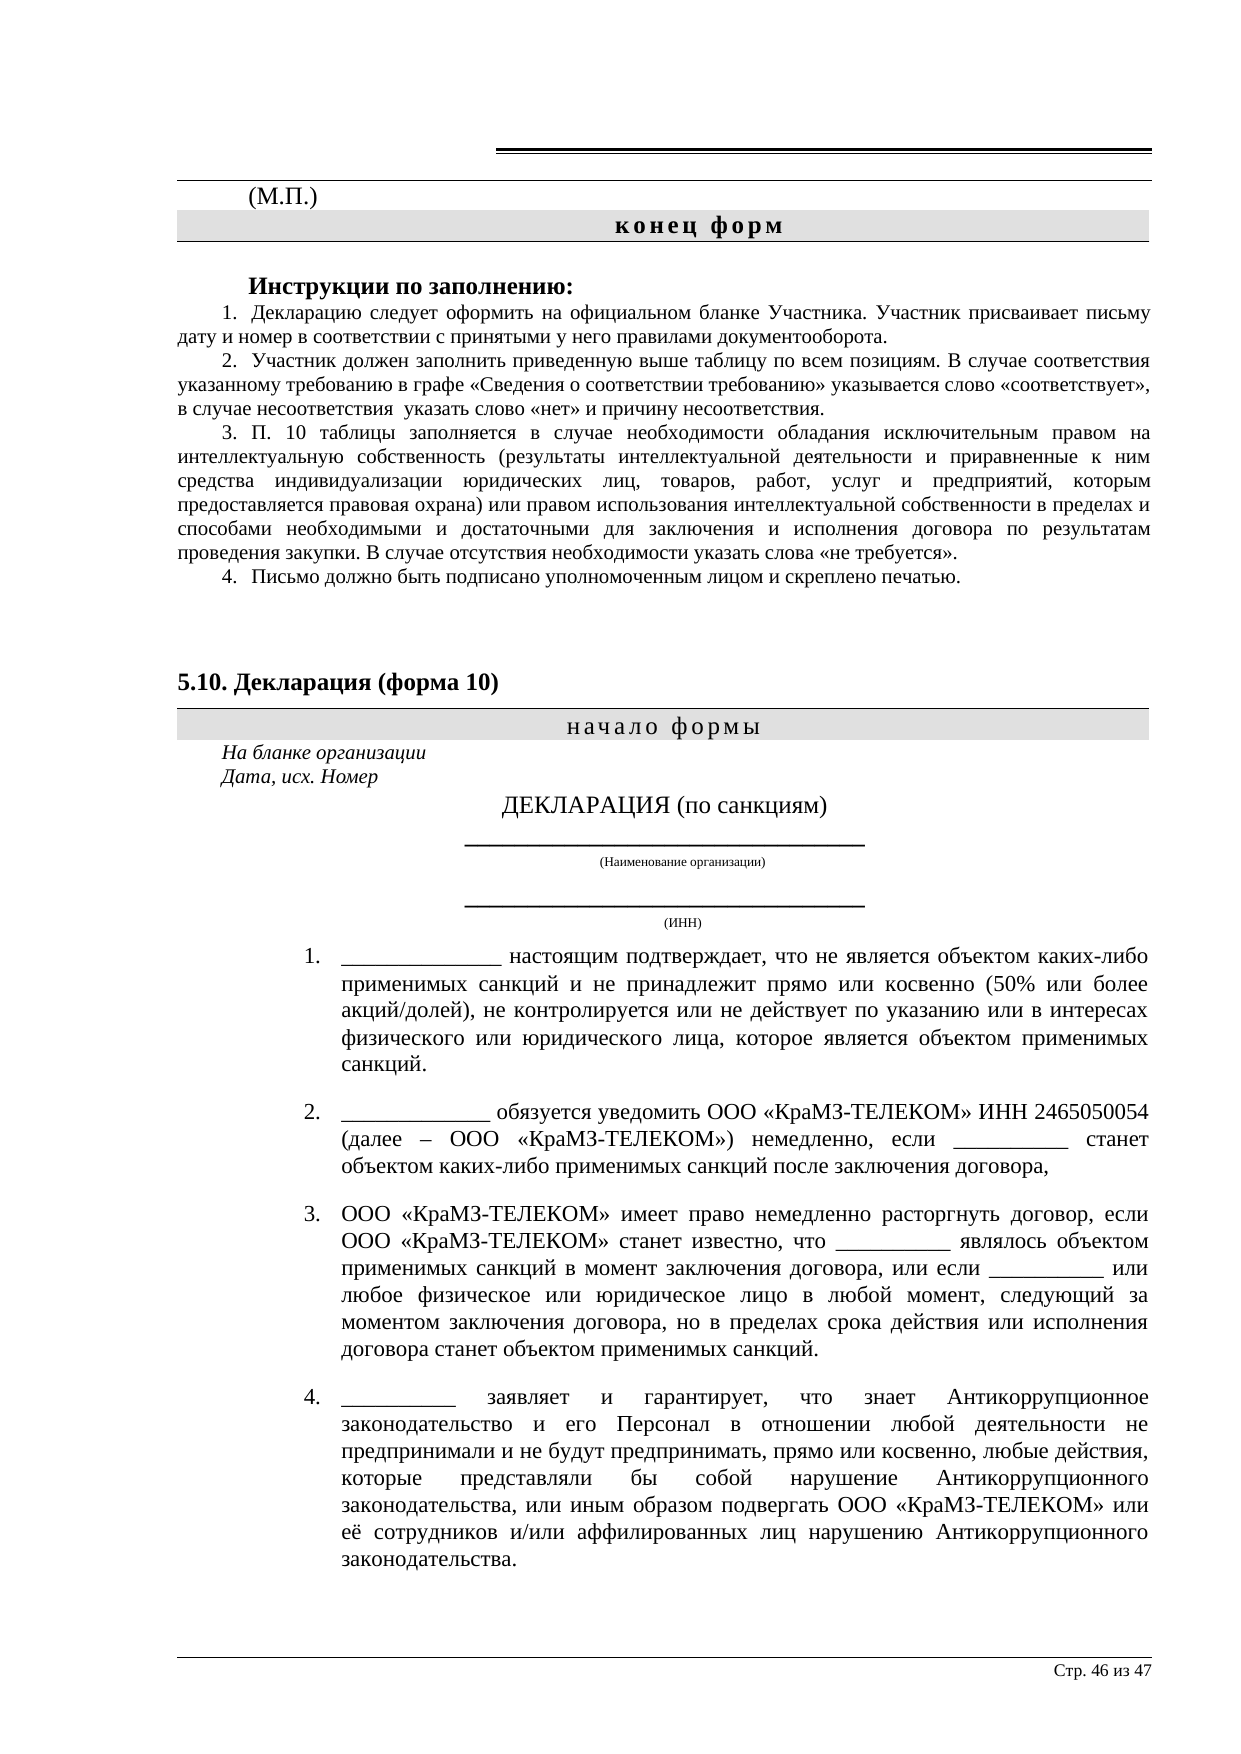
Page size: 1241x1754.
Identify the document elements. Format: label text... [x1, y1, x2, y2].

list Участник должен заполнить приведенную выше таблицу по всем позициям. В случае соответствия указанному требованию в графе «Сведения о соответствии требованию» указывается слово «соответствует», в случае несоответствия указать слово «нет» и причину несоответствия. [177, 348, 1152, 420]
text (М.П.) [177, 181, 1152, 210]
text конец форм [177, 210, 1149, 241]
list ООО «КраМЗ-ТЕЛЕКОМ» имеет право немедленно расторгнуть договор, если ООО «КраМЗ-ТЕЛЕКОМ» станет известно, что __________ являлось объектом применимых санкций в момент заключения договора, или если __________ или любое физическое или юридическое лицо в любой момент, следующий за моментом заключения договора, но в пределах срока действия или исполнения договора станет объектом применимых санкций. [303, 1200, 1149, 1362]
text начало формы [177, 709, 1149, 740]
text ДЕКЛАРАЦИЯ (по санкциям) [177, 788, 1152, 820]
list П. 10 таблицы заполняется в случае необходимости обладания исключительным правом на интеллектуальную собственность (результаты интеллектуальной деятельности и приравненные к ним средства индивидуализации юридических лиц, товаров, работ, услуг и предприятий, которым предоставляется правовая охрана) или правом использования интеллектуальной собственности в пределах и способами необходимыми и достаточными для заключения и исполнения договора по результатам проведения закупки. В случае отсутствия необходимости указать слова «не требуется». [177, 420, 1152, 564]
text На бланке организации [222, 740, 1152, 764]
text ________________________________ [177, 881, 1152, 910]
text 5.10. Декларация (форма 10) [177, 667, 1152, 696]
text Дата, исх. Номер [222, 764, 1152, 788]
list ______________ настоящим подтверждает, что не является объектом каких-либо применимых санкций и не принадлежит прямо или косвенно (50% или более акций/долей), не контролируется или не действует по указанию или в интересах физического или юридического лица, которое является объектом применимых санкций. [303, 942, 1149, 1077]
list Письмо должно быть подписано уполномоченным лицом и скреплено печатью. [177, 564, 1152, 588]
list __________ заявляет и гарантирует, что знает Антикоррупционное законодательство и его Персонал в отношении любой деятельности не предпринимали и не будут предпринимать, прямо или косвенно, любые действия, которые представляли бы собой нарушение Антикоррупционного законодательства, или иным образом подвергать ООО «КраМЗ-ТЕЛЕКОМ» или её сотрудников и/или аффилированных лиц нарушению Антикоррупционного законодательства. [303, 1383, 1149, 1571]
list _____________ обязуется уведомить ООО «КраМЗ-ТЕЛЕКОМ» ИНН 2465050054 (далее – ООО «КраМЗ-ТЕЛЕКОМ») немедленно, если __________ станет объектом каких-либо применимых санкций после заключения договора, [303, 1098, 1149, 1179]
text ________________________________ [177, 820, 1152, 849]
text (ИНН) [177, 910, 1152, 942]
text (Наименование организации) [177, 849, 1152, 881]
text Инструкции по заполнению: [177, 271, 1152, 299]
list Декларацию следует оформить на официальном бланке Участника. Участник присваивает письму дату и номер в соответствии с принятыми у него правилами документооборота. [177, 299, 1152, 348]
